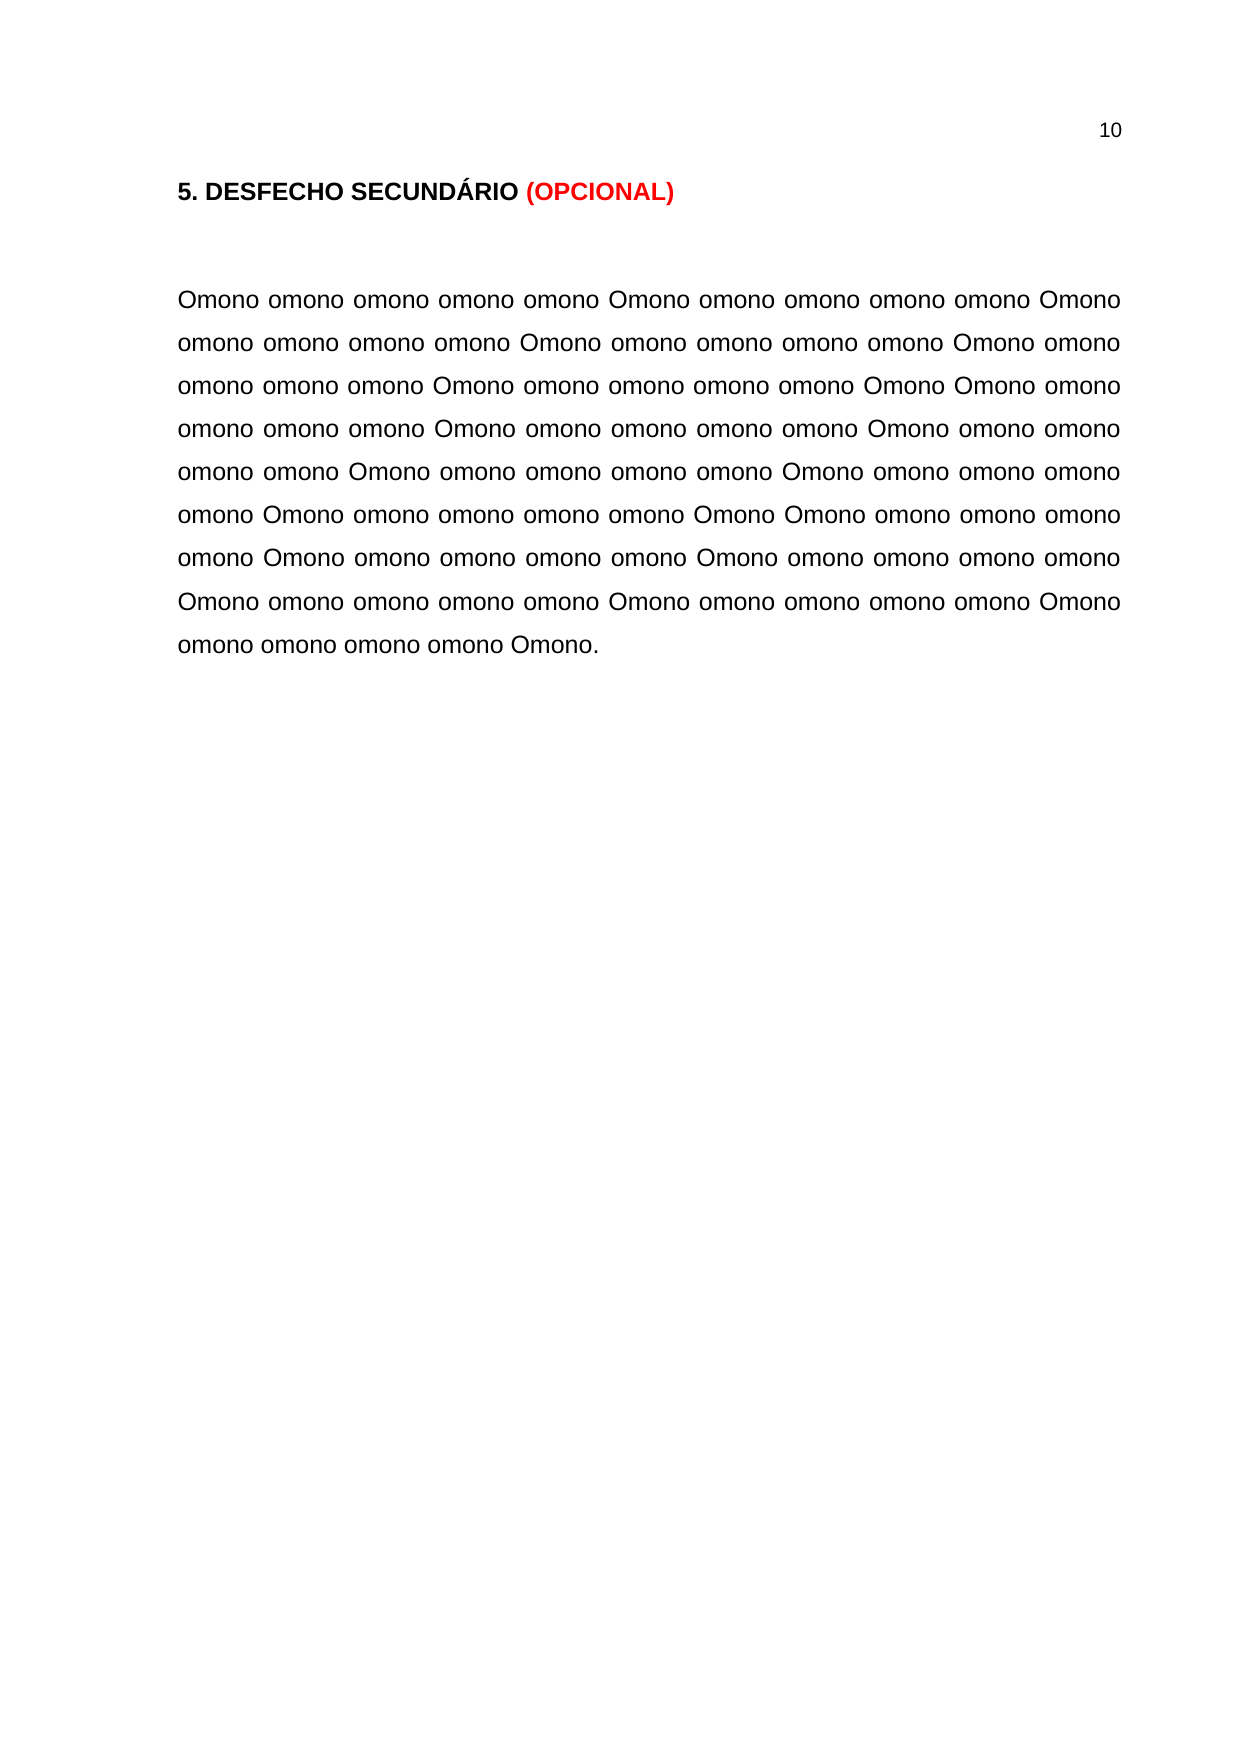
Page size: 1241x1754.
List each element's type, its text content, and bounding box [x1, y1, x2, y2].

list 5. DESFECHO SECUNDÁRIO (OPCIONAL) [177, 177, 1122, 206]
text Omono omono omono omono omono Omono omono omono omono omono Omono omono omono omono omono Omono omono omono omono omono Omono omono omono omono omono Omono omono omono omono omono Omono Omono omono omono omono omono Omono omono omono omono omono Omono omono omono omono omono Omono omono omono omono omono Omono omono omono omono omono Omono omono omono omono omono Omono Omono omono omono omono omono Omono omono omono omono omono Omono omono omono omono omono Omono omono omono omono omono Omono omono omono omono omono Omono omono omono omono omono Omono. [177, 285, 1122, 658]
